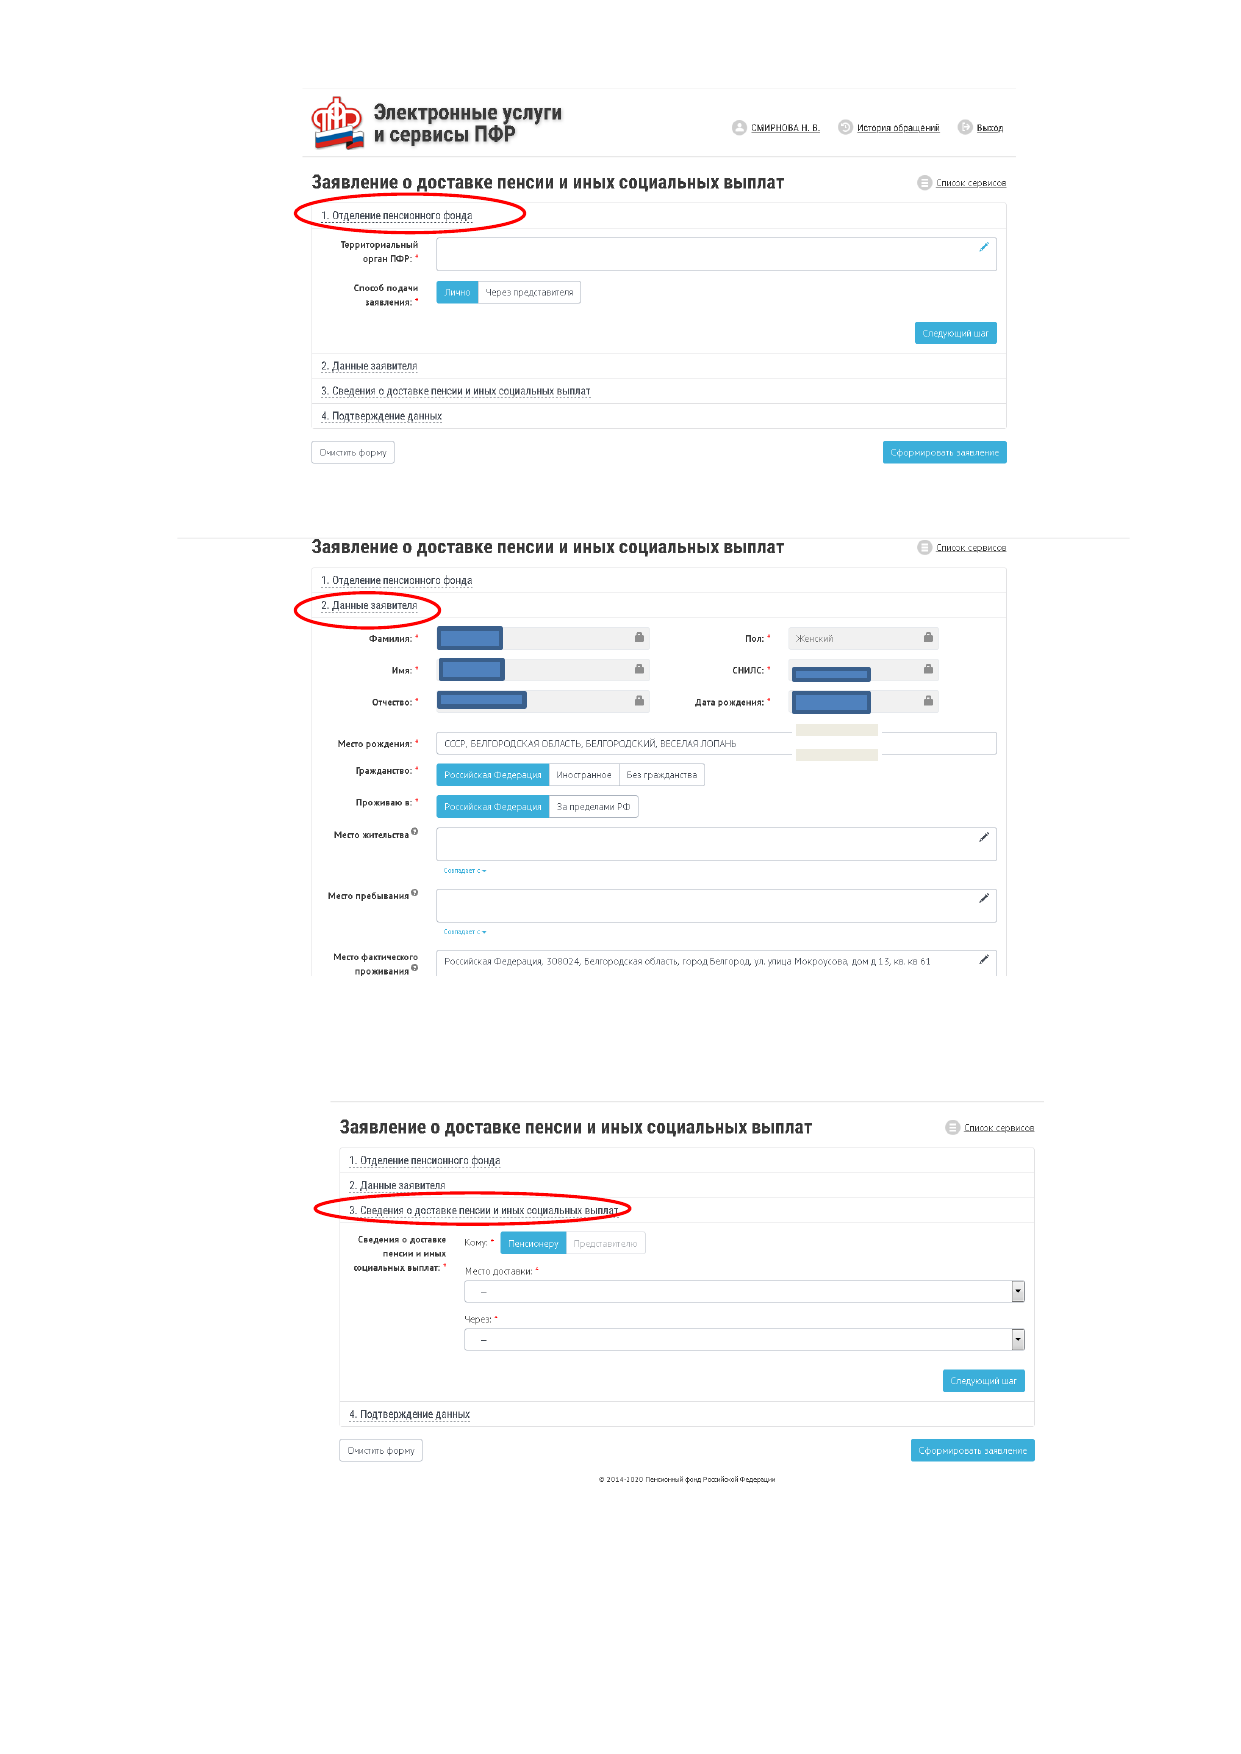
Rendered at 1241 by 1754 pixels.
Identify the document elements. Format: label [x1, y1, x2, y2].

picture [222, 1100, 1136, 1486]
picture [177, 537, 1130, 976]
picture [177, 88, 1130, 475]
